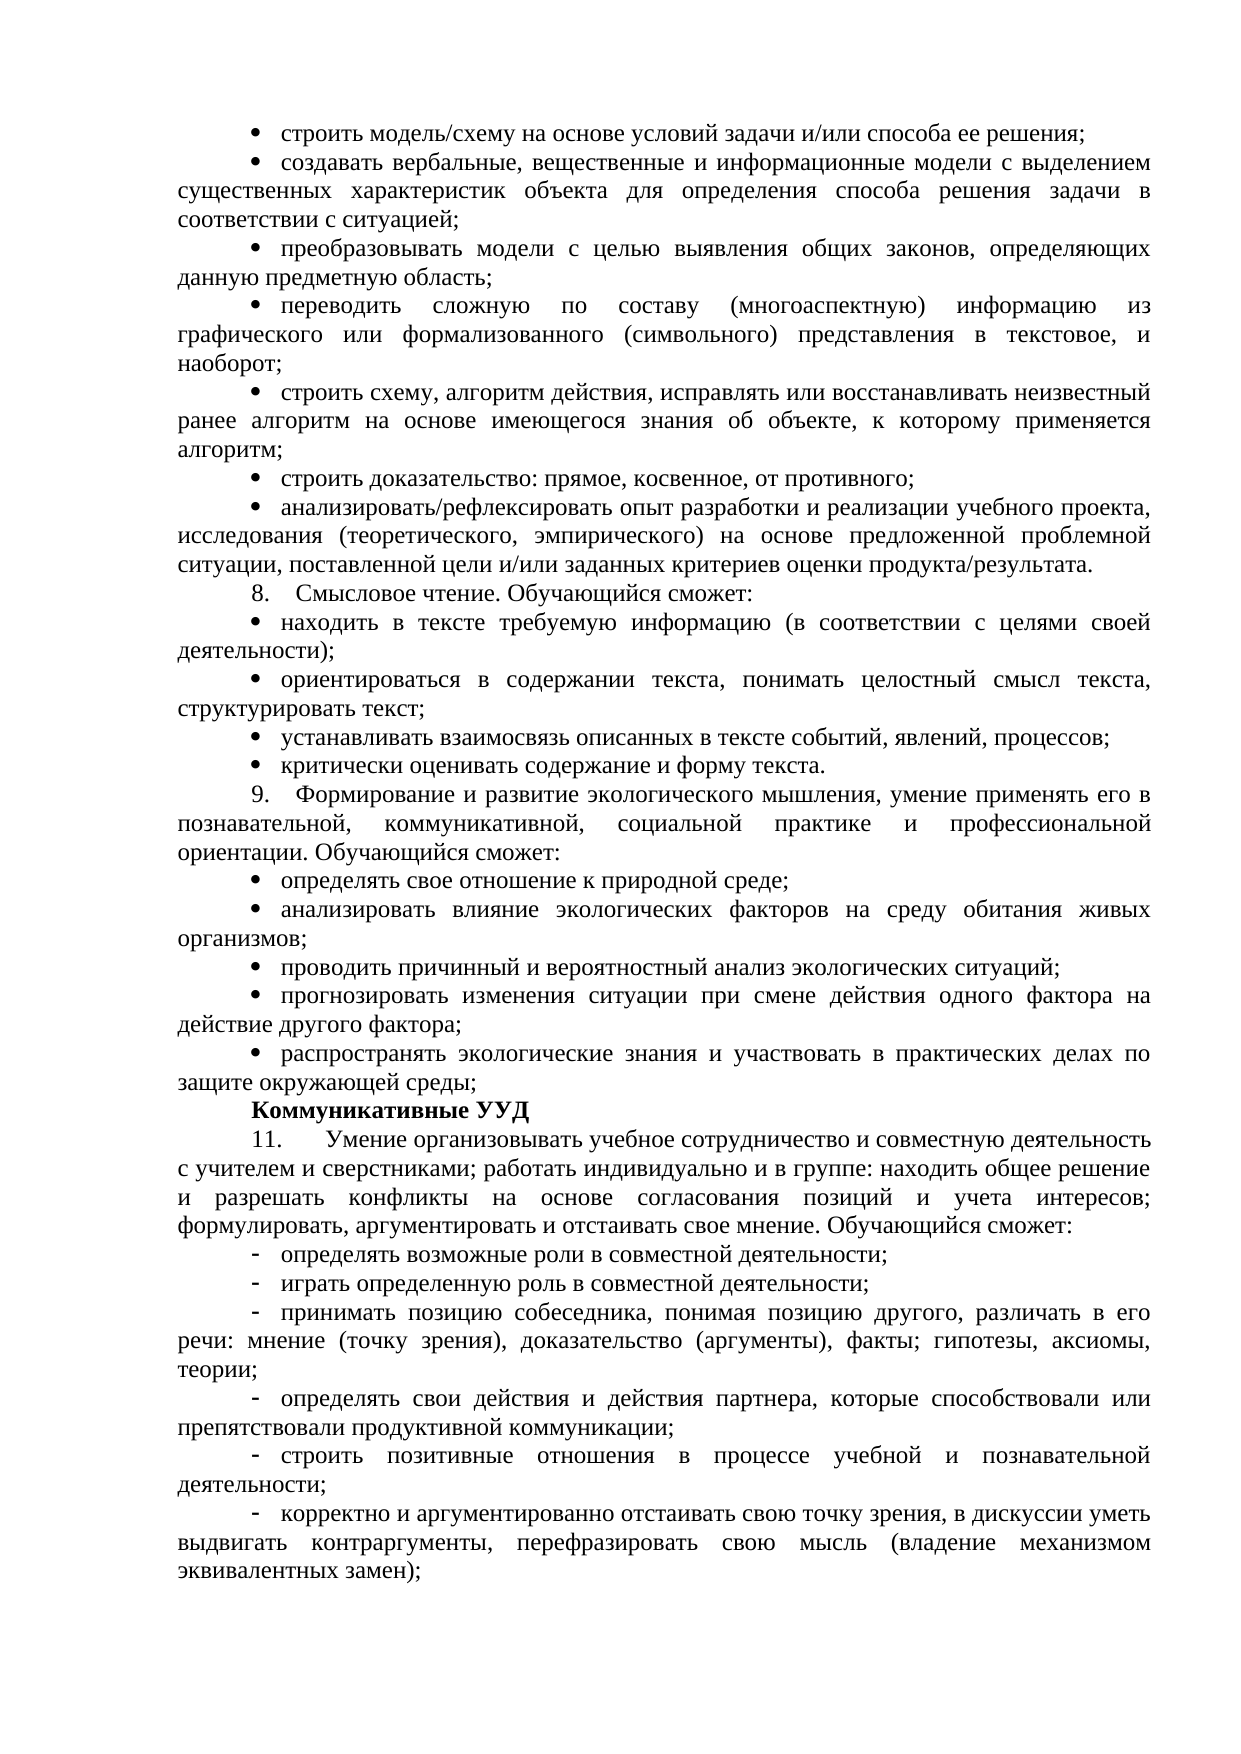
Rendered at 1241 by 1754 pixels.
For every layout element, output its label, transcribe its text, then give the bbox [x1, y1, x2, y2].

list определять возможные роли в совместной деятельности; [177, 1239, 1152, 1268]
list критически оценивать содержание и форму текста. [177, 751, 1152, 779]
text Коммуникативные УУД [177, 1096, 1152, 1124]
list определять свое отношение к природной среде; [177, 866, 1152, 894]
list корректно и аргументированно отстаивать свою точку зрения, в дискуссии уметь выдвигать контраргументы, перефразировать свою мысль (владение механизмом эквивалентных замен); [177, 1498, 1152, 1584]
list находить в тексте требуемую информацию (в соответствии с целями своей деятельности); [177, 607, 1152, 664]
list ориентироваться в содержании текста, понимать целостный смысл текста, структурировать текст; [177, 664, 1152, 722]
list устанавливать взаимосвязь описанных в тексте событий, явлений, процессов; [177, 722, 1152, 751]
list проводить причинный и вероятностный анализ экологических ситуаций; [177, 952, 1152, 981]
list переводить сложную по составу (многоаспектную) информацию из графического или формализованного (символьного) представления в текстовое, и наоборот; [177, 291, 1152, 377]
list играть определенную роль в совместной деятельности; [177, 1268, 1152, 1297]
list определять свои действия и действия партнера, которые способствовали или препятствовали продуктивной коммуникации; [177, 1383, 1152, 1441]
list Умение организовывать учебное сотрудничество и совместную деятельность с учителем и сверстниками; работать индивидуально и в группе: находить общее решение и разрешать конфликты на основе согласования позиций и учета интересов; формулировать, аргументировать и отстаивать свое мнение. Обучающийся сможет: [177, 1124, 1152, 1239]
list анализировать влияние экологических факторов на среду обитания живых организмов; [177, 894, 1152, 952]
list строить доказательство: прямое, косвенное, от противного; [177, 463, 1152, 492]
list прогнозировать изменения ситуации при смене действия одного фактора на действие другого фактора; [177, 981, 1152, 1038]
list строить модель/схему на основе условий задачи и/или способа ее решения; [177, 118, 1152, 147]
list принимать позицию собеседника, понимая позицию другого, различать в его речи: мнение (точку зрения), доказательство (аргументы), факты; гипотезы, аксиомы, теории; [177, 1297, 1152, 1383]
list строить схему, алгоритм действия, исправлять или восстанавливать неизвестный ранее алгоритм на основе имеющегося знания об объекте, к которому применяется алгоритм; [177, 377, 1152, 463]
list Формирование и развитие экологического мышления, умение применять его в познавательной, коммуникативной, социальной практике и профессиональной ориентации. Обучающийся сможет: [177, 779, 1152, 866]
list создавать вербальные, вещественные и информационные модели с выделением существенных характеристик объекта для определения способа решения задачи в соответствии с ситуацией; [177, 147, 1152, 233]
list Смысловое чтение. Обучающийся сможет: [177, 578, 1152, 607]
list преобразовывать модели с целью выявления общих законов, определяющих данную предметную область; [177, 233, 1152, 291]
list распространять экологические знания и участвовать в практических делах по защите окружающей среды; [177, 1038, 1152, 1096]
list строить позитивные отношения в процессе учебной и познавательной деятельности; [177, 1441, 1152, 1498]
list анализировать/рефлексировать опыт разработки и реализации учебного проекта, исследования (теоретического, эмпирического) на основе предложенной проблемной ситуации, поставленной цели и/или заданных критериев оценки продукта/результата. [177, 492, 1152, 578]
